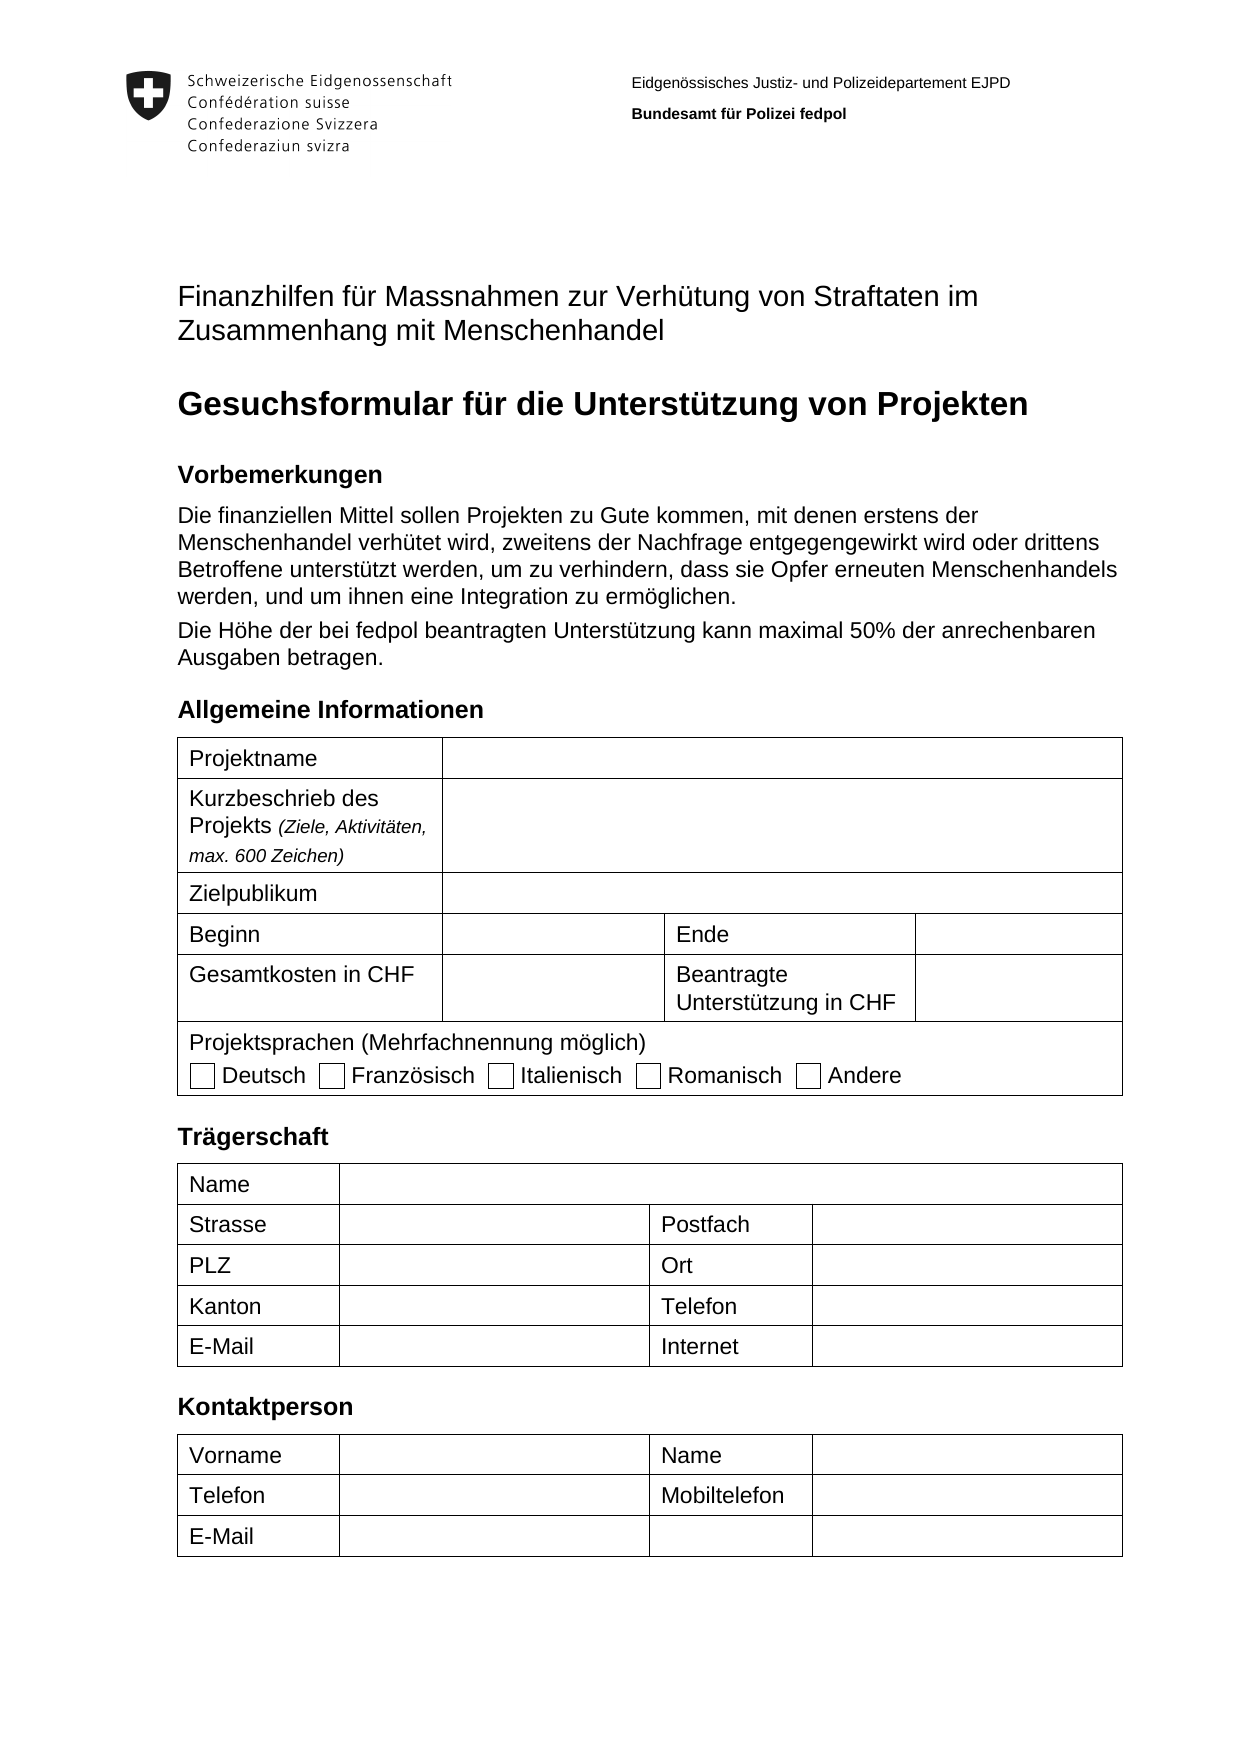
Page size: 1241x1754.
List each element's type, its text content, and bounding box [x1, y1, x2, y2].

table_cell Ort [650, 1245, 812, 1285]
text Die Höhe der bei fedpol beantragten Unterstützung kann maximal 50% der anrechenbaren Ausgaben betragen. [177, 616, 1122, 670]
table_cell Projektsprachen (Mehrfachnennung möglich) Deutsch Französisch Italienisch Romanisch Andere [178, 1022, 1122, 1095]
table_cell [443, 914, 664, 953]
table_cell Kanton [178, 1286, 339, 1325]
table_cell Telefon [178, 1475, 339, 1515]
table_cell Gesamtkosten in CHF [178, 955, 442, 1021]
text Gesuchsformular für die Unterstützung von Projekten [177, 384, 1122, 422]
text Die finanziellen Mittel sollen Projekten zu Gute kommen, mit denen erstens der Menschenhandel verhütet wird, zweitens der Nachfrage entgegengewirkt wird oder drittens Betroffene unterstützt werden, um zu verhindern, dass sie Opfer erneuten Menschenhandels werden, und um ihnen eine Integration zu ermöglichen. [177, 501, 1122, 610]
table_header [813, 1435, 1122, 1474]
text Finanzhilfen für Massnahmen zur Verhütung von Straftaten im Zusammenhang mit Menschenhandel [177, 279, 1122, 346]
table_header [340, 1435, 649, 1474]
table_header Vorname [178, 1435, 339, 1474]
table_cell Strasse [178, 1205, 339, 1244]
table_cell [340, 1326, 649, 1366]
table_cell [813, 1516, 1122, 1556]
table_cell PLZ [178, 1245, 339, 1285]
table_cell [916, 955, 1122, 1021]
table_cell [443, 873, 1122, 913]
table_cell Postfach [650, 1205, 812, 1244]
table_cell [650, 1516, 812, 1556]
table_cell Zielpublikum [178, 873, 442, 913]
table_header Projektname [178, 738, 442, 777]
table_cell [340, 1516, 649, 1556]
table_cell [813, 1205, 1122, 1244]
table_cell [813, 1245, 1122, 1285]
table_cell Kurzbeschrieb des Projekts (Ziele, Aktivitäten, max. 600 Zeichen) [178, 779, 442, 872]
table_cell [813, 1286, 1122, 1325]
table_cell Ende [665, 914, 915, 953]
table_cell [813, 1475, 1122, 1515]
text Kontaktperson [177, 1392, 1122, 1421]
table_header Name [178, 1164, 339, 1203]
table_cell [340, 1475, 649, 1515]
table_cell Mobiltelefon [650, 1475, 812, 1515]
table_cell Beginn [178, 914, 442, 953]
table_cell Beantragte Unterstützung in CHF [665, 955, 915, 1021]
table_cell E-Mail [178, 1326, 339, 1366]
table_cell E-Mail [178, 1516, 339, 1556]
table_cell [340, 1205, 649, 1244]
table_cell [340, 1286, 649, 1325]
table_cell [340, 1245, 649, 1285]
text Trägerschaft [177, 1121, 1122, 1150]
table_cell [916, 914, 1122, 953]
table_cell [443, 955, 664, 1021]
text Allgemeine Informationen [177, 695, 1122, 724]
picture [126, 70, 452, 177]
table_cell [813, 1326, 1122, 1366]
table_cell Internet [650, 1326, 812, 1366]
text Vorbemerkungen [177, 460, 1122, 489]
table_header [340, 1164, 1122, 1203]
table_header [443, 738, 1122, 777]
table_cell Telefon [650, 1286, 812, 1325]
table_cell [443, 779, 1122, 872]
table_header Name [650, 1435, 812, 1474]
